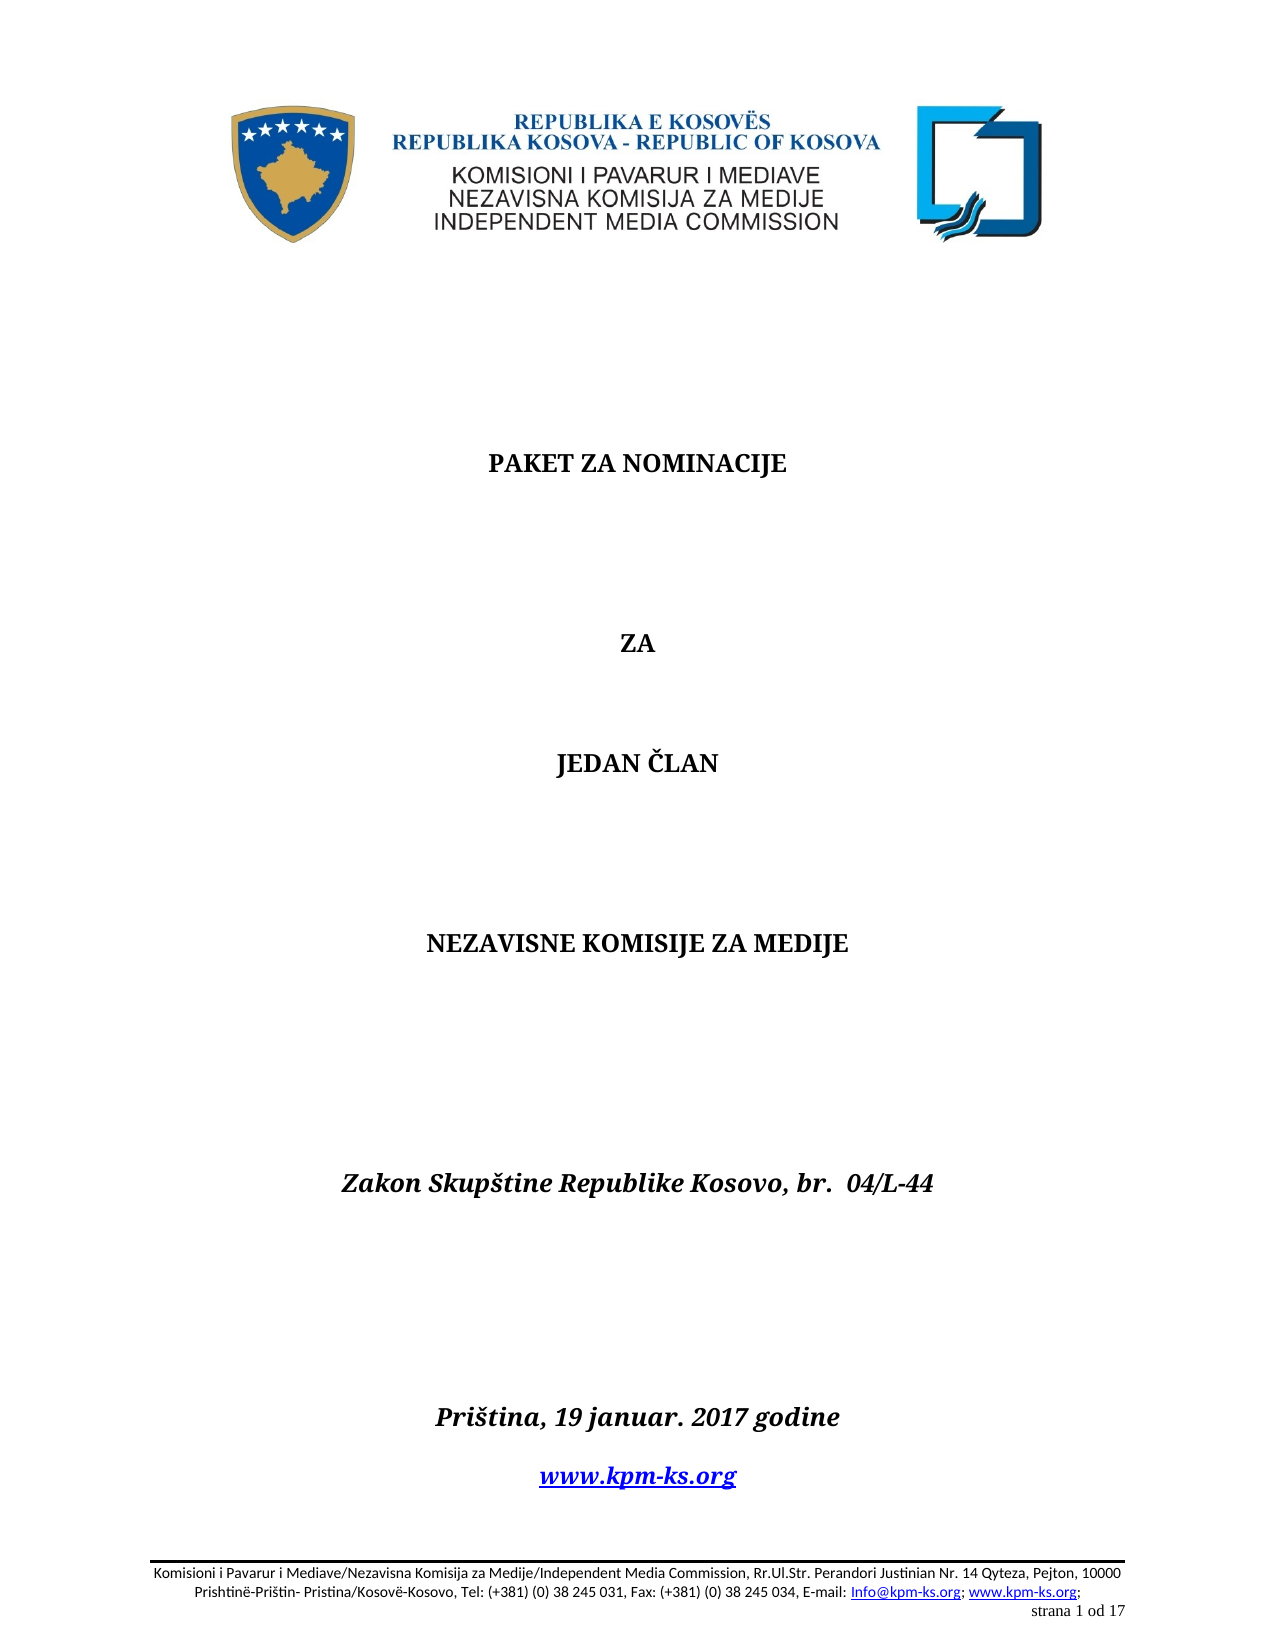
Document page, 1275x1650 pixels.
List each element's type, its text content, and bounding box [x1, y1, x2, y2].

text JEDAN ČLAN [150, 746, 1125, 780]
text ZA [150, 626, 1125, 660]
text NEZAVISNE KOMISIJE ZA MEDIJE [150, 926, 1125, 960]
text Zakon Skupštine Republike Kosovo, br. 04/L-44 [150, 1166, 1125, 1200]
picture [206, 99, 1069, 249]
text www.kpm-ks.org [150, 1460, 1125, 1491]
text Priština, 19 januar. 2017 godine [150, 1400, 1125, 1434]
text PAKET ZA NOMINACIJE [150, 446, 1125, 480]
